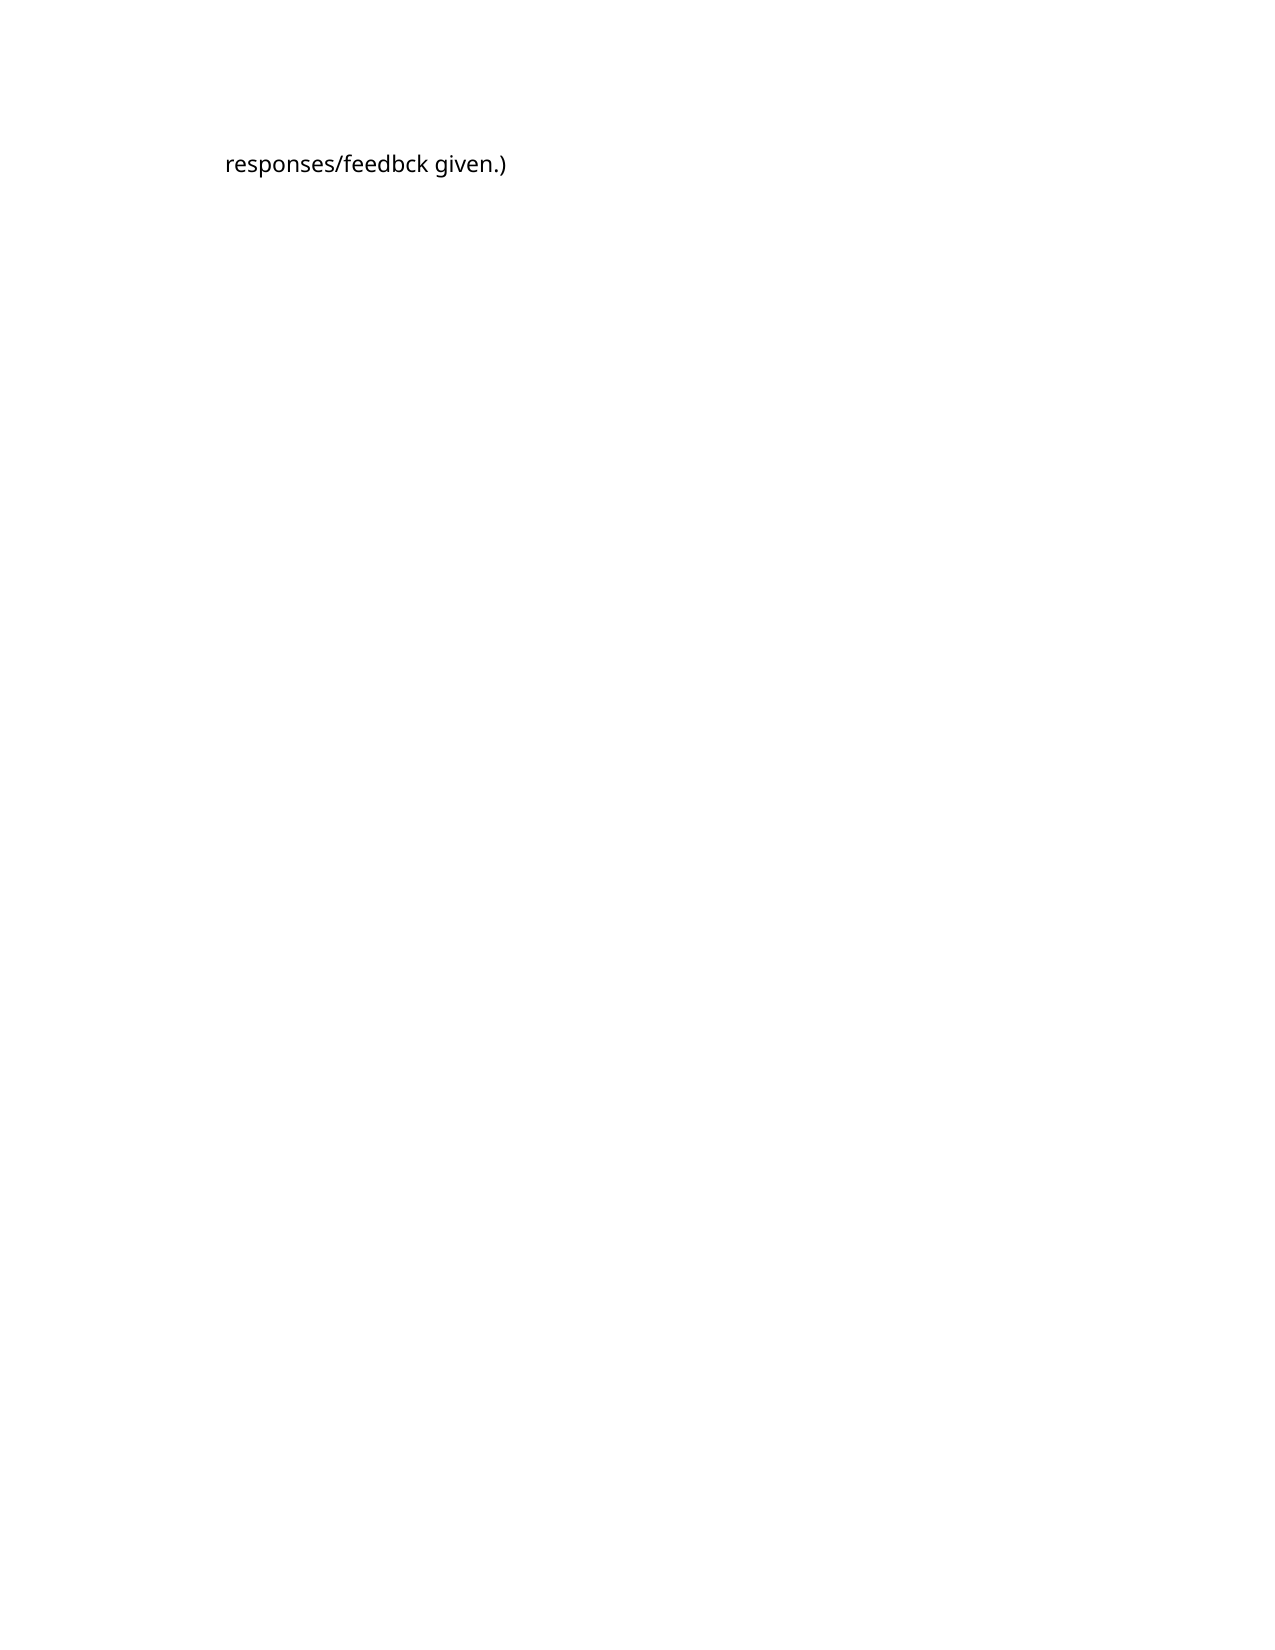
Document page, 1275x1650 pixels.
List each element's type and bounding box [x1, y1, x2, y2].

list [187, 150, 1125, 179]
